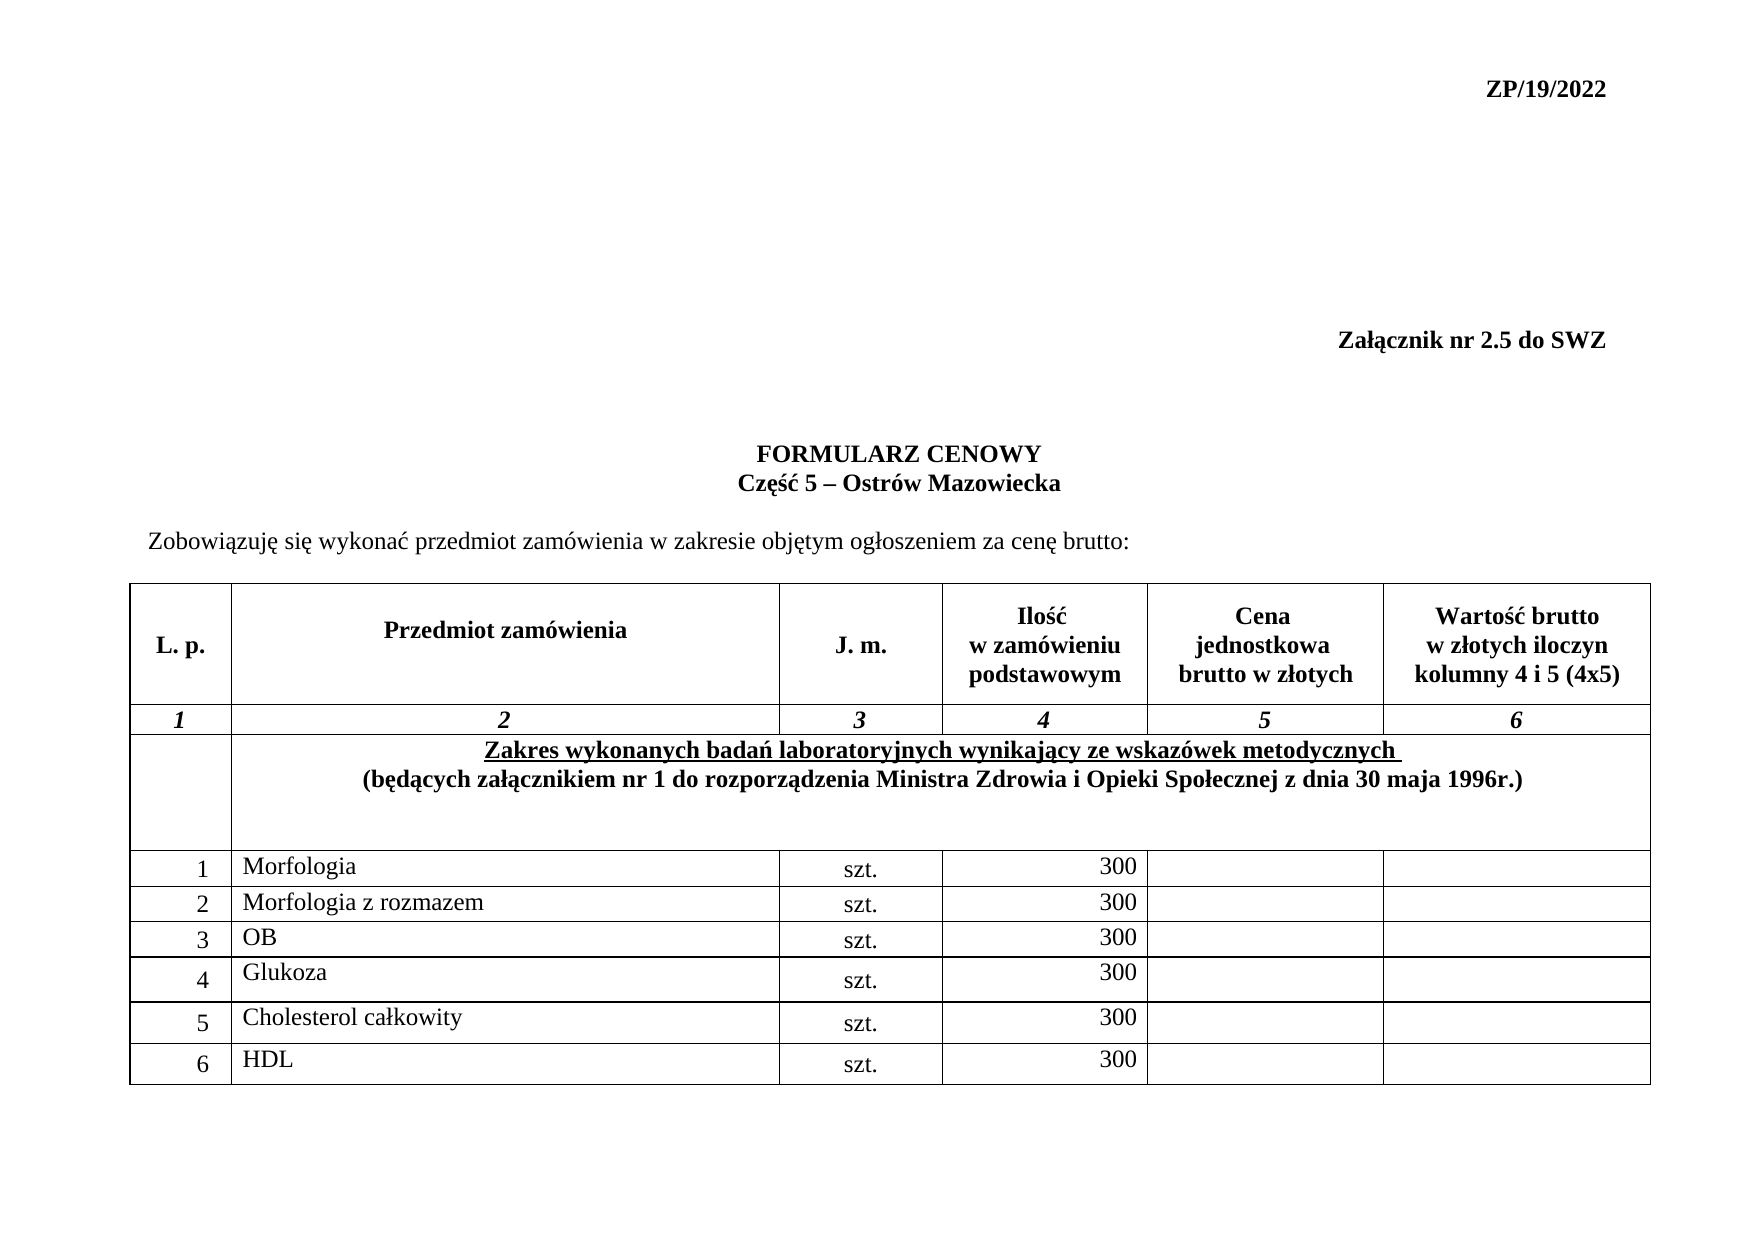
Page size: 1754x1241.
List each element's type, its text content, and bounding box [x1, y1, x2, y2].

table_header L. p. [131, 584, 231, 704]
table_header Ilość w zamówieniu podstawowym [943, 584, 1147, 704]
table_cell [1384, 958, 1650, 1001]
table_cell 300 [943, 851, 1147, 886]
table_cell szt. [780, 958, 942, 1001]
text Zobowiązuję się wykonać przedmiot zamówienia w zakresie objętym ogłoszeniem za cenę brutto: [148, 526, 1606, 554]
table_cell [1148, 887, 1383, 921]
table_cell Morfologia z rozmazem [232, 887, 779, 921]
table_cell Glukoza [232, 958, 779, 1001]
text Załącznik nr 2.5 do SWZ [148, 325, 1606, 354]
table_cell 3 [780, 705, 942, 734]
text Część 5 – Ostrów Mazowiecka [192, 468, 1606, 497]
table_cell Zakres wykonanych badań laboratoryjnych wynikający ze wskazówek metodycznych (będących załącznikiem nr 1 do rozporządzenia Ministra Zdrowia i Opieki Społecznej z dnia 30 maja 1996r.) [232, 735, 1650, 850]
table_cell 300 [943, 922, 1147, 956]
table_cell 1 [131, 851, 231, 886]
table_cell 300 [943, 1044, 1147, 1084]
table_cell szt. [780, 1003, 942, 1043]
table_cell 300 [943, 958, 1147, 1001]
table_cell [1384, 851, 1650, 886]
table_cell 5 [131, 1003, 231, 1043]
table_header J. m. [780, 584, 942, 704]
table_cell [1148, 922, 1383, 956]
table_cell szt. [780, 887, 942, 921]
text FORMULARZ CENOWY [192, 439, 1606, 468]
table_cell 2 [232, 705, 779, 734]
table_cell [1148, 851, 1383, 886]
table_header Przedmiot zamówienia [232, 584, 779, 704]
table_cell 1 [131, 705, 231, 734]
table_cell 4 [131, 958, 231, 1001]
table_cell 300 [943, 887, 1147, 921]
table_cell OB [232, 922, 779, 956]
table_cell 6 [1384, 705, 1650, 734]
table_cell [1384, 887, 1650, 921]
table_cell Morfologia [232, 851, 779, 886]
table_cell [1384, 1003, 1650, 1043]
table_cell 3 [131, 922, 231, 956]
table_cell HDL [232, 1044, 779, 1084]
table_cell 6 [131, 1044, 231, 1084]
table_cell [1148, 1003, 1383, 1043]
table_cell 2 [131, 887, 231, 921]
table_cell [1384, 1044, 1650, 1084]
table_cell 300 [943, 1003, 1147, 1043]
table_cell [131, 735, 231, 850]
table_cell szt. [780, 851, 942, 886]
table_cell 4 [943, 705, 1147, 734]
table_cell 5 [1148, 705, 1383, 734]
table_cell [1148, 958, 1383, 1001]
table_cell [1148, 1044, 1383, 1084]
table_cell szt. [780, 1044, 942, 1084]
table_cell [1384, 922, 1650, 956]
table_header Wartość brutto w złotych iloczyn kolumny 4 i 5 (4x5) [1384, 584, 1650, 704]
table_cell Cholesterol całkowity [232, 1003, 779, 1043]
table_header Cena jednostkowa brutto w złotych [1148, 584, 1383, 704]
table_cell szt. [780, 922, 942, 956]
